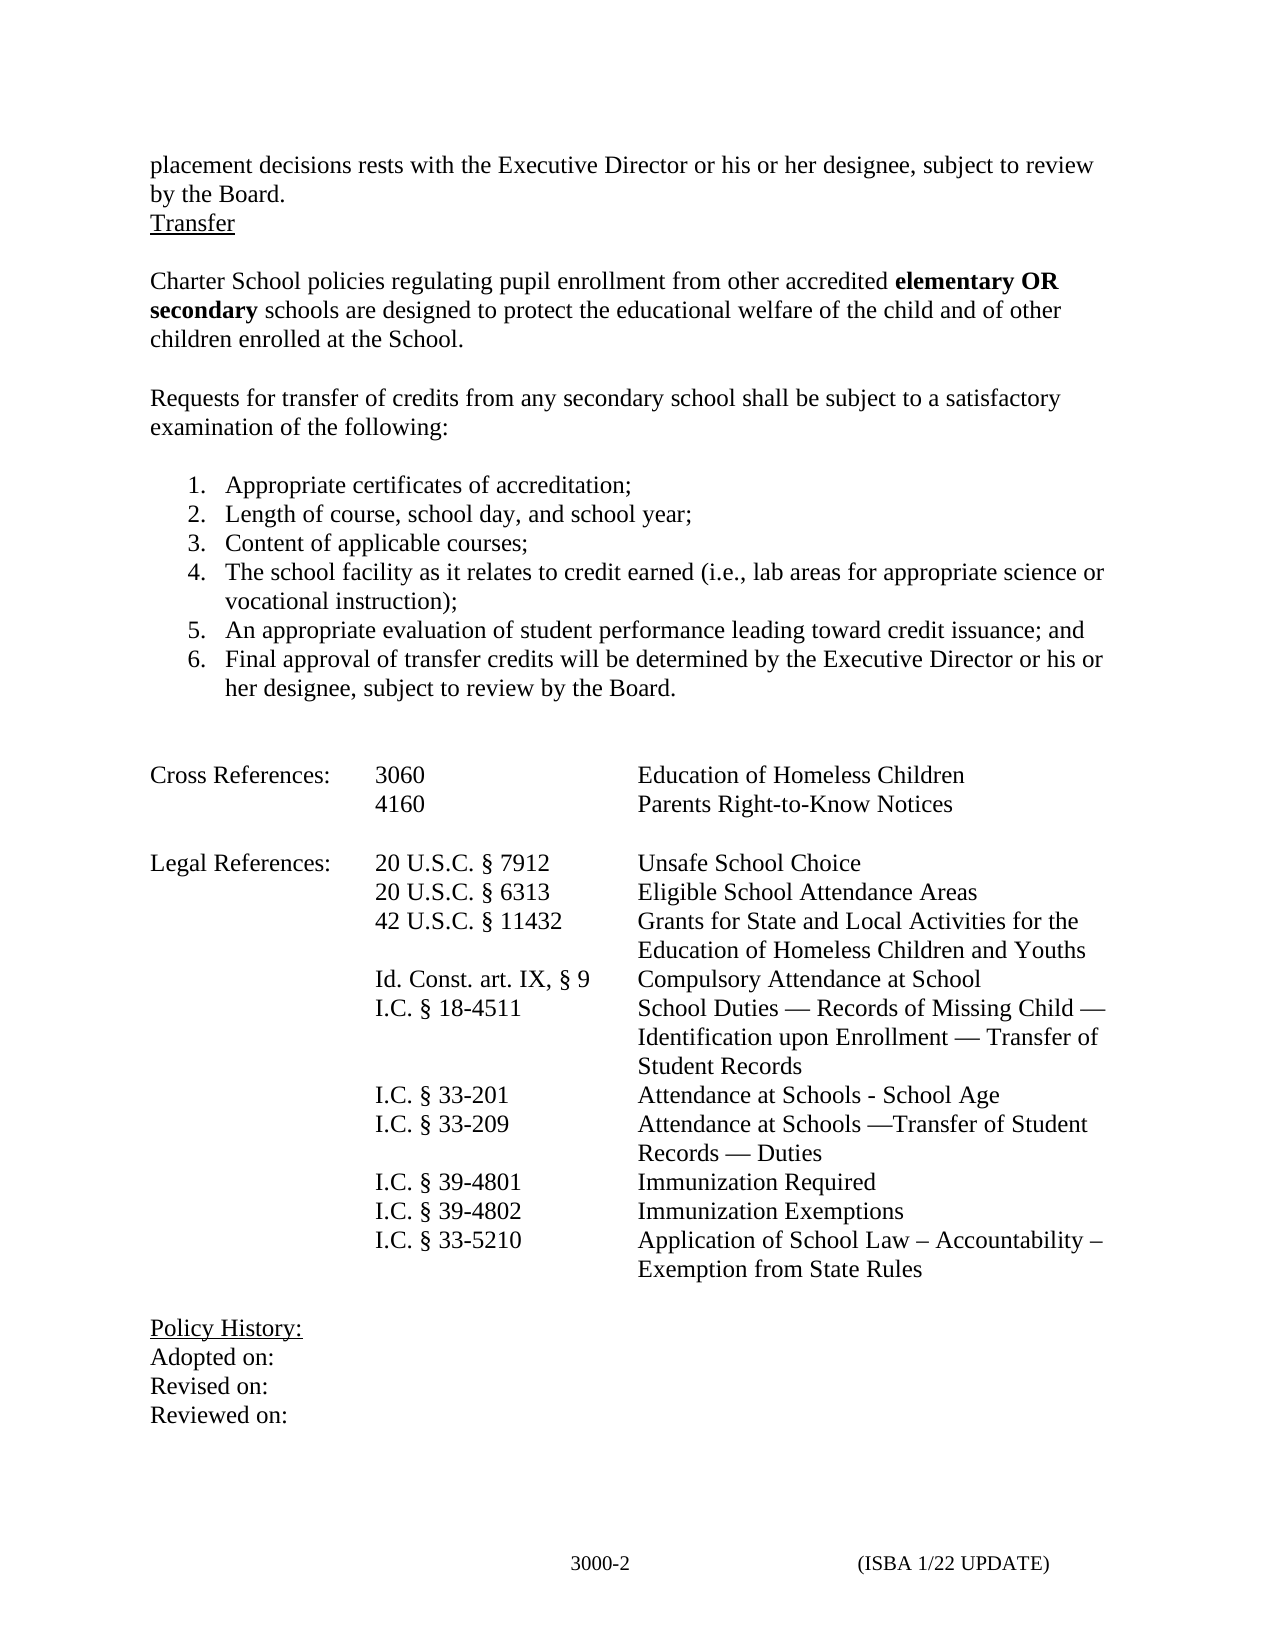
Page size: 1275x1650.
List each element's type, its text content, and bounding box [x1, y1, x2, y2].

text Reviewed on: [150, 1400, 1125, 1429]
text Requests for transfer of credits from any secondary school shall be subject to a satisfactory examination of the following: [150, 382, 1125, 441]
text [150, 150, 1125, 208]
text Cross References: 3060 Education of Homeless Children [150, 760, 1125, 789]
subtitle Transfer [150, 208, 1125, 237]
text I.C. § 39-4802 Immunization Exemptions [150, 1196, 1125, 1225]
list Appropriate certificates of accreditation; [187, 470, 1125, 499]
list An appropriate evaluation of student performance leading toward credit issuance; and [187, 615, 1125, 644]
text 20 U.S.C. § 6313 Eligible School Attendance Areas [150, 877, 1125, 906]
text I.C. § 33-5210 Application of School Law – Accountability – Exemption from State Rules [150, 1225, 1125, 1283]
list Length of course, school day, and school year; [187, 499, 1125, 528]
text Legal References: 20 U.S.C. § 7912 Unsafe School Choice [150, 847, 1125, 877]
text I.C. § 39-4801 Immunization Required [150, 1167, 1125, 1196]
text Adopted on: [150, 1342, 1125, 1371]
text 4160 Parents Right-to-Know Notices [150, 789, 1125, 818]
text Policy History: [150, 1312, 1125, 1342]
list Final approval of transfer credits will be determined by the Executive Director or his or her designee, subject to review by the Board. [187, 644, 1125, 702]
text 42 U.S.C. § 11432 Grants for State and Local Activities for the Education of Homeless Children and Youths [150, 906, 1125, 964]
list Content of applicable courses; [187, 528, 1125, 557]
text Id. Const. art. IX, § 9 Compulsory Attendance at School [150, 964, 1125, 993]
list The school facility as it relates to credit earned (i.e., lab areas for appropriate science or vocational instruction); [187, 557, 1125, 615]
text Charter School policies regulating pupil enrollment from other accredited elementary OR secondary schools are designed to protect the educational welfare of the child and of other children enrolled at the School. [150, 266, 1125, 353]
text I.C. § 33-201 Attendance at Schools - School Age [150, 1080, 1125, 1109]
text Revised on: [150, 1371, 1125, 1400]
text I.C. § 18-4511 School Duties — Records of Missing Child — Identification upon Enrollment — Transfer of Student Records [150, 993, 1125, 1080]
text I.C. § 33-209 Attendance at Schools —Transfer of Student Records — Duties [150, 1109, 1125, 1167]
